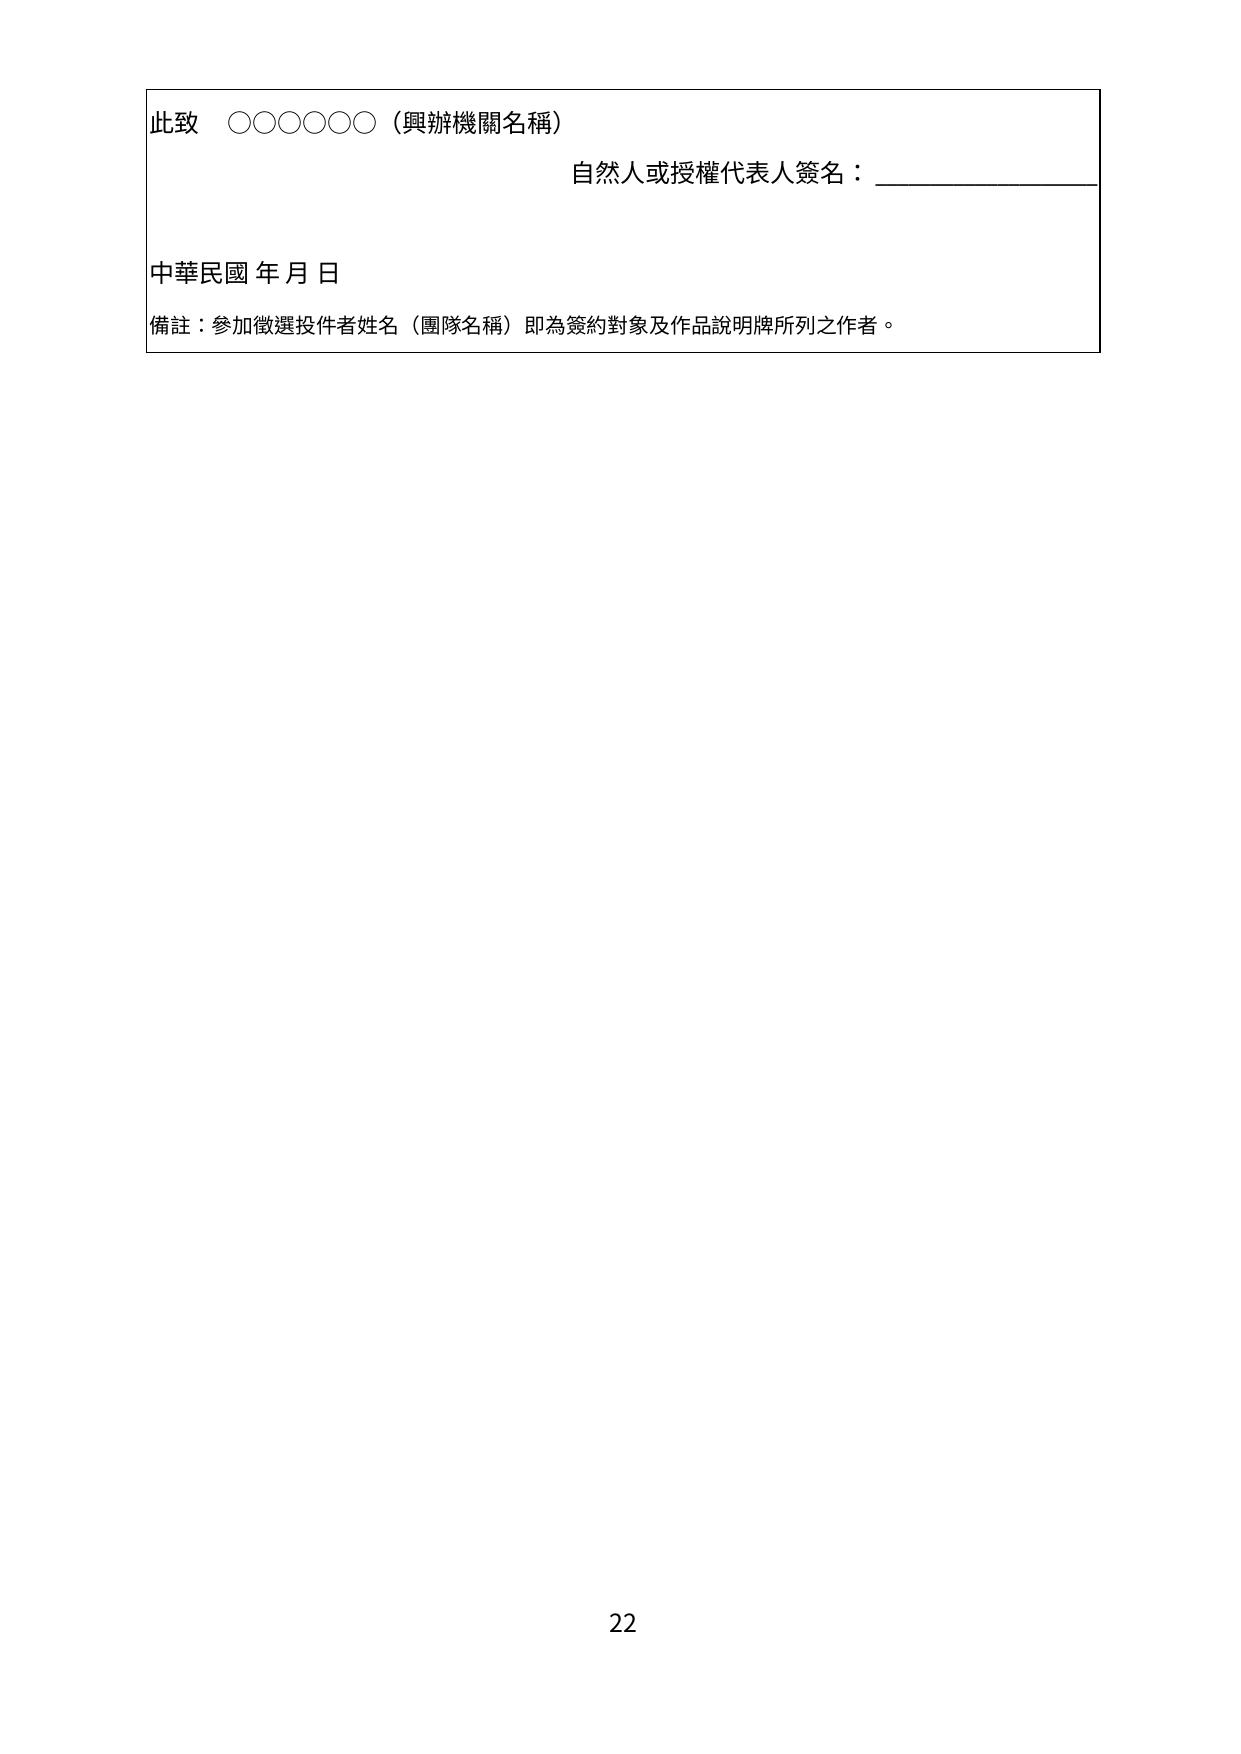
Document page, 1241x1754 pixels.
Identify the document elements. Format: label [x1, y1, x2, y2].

table_cell [147, 90, 1099, 352]
